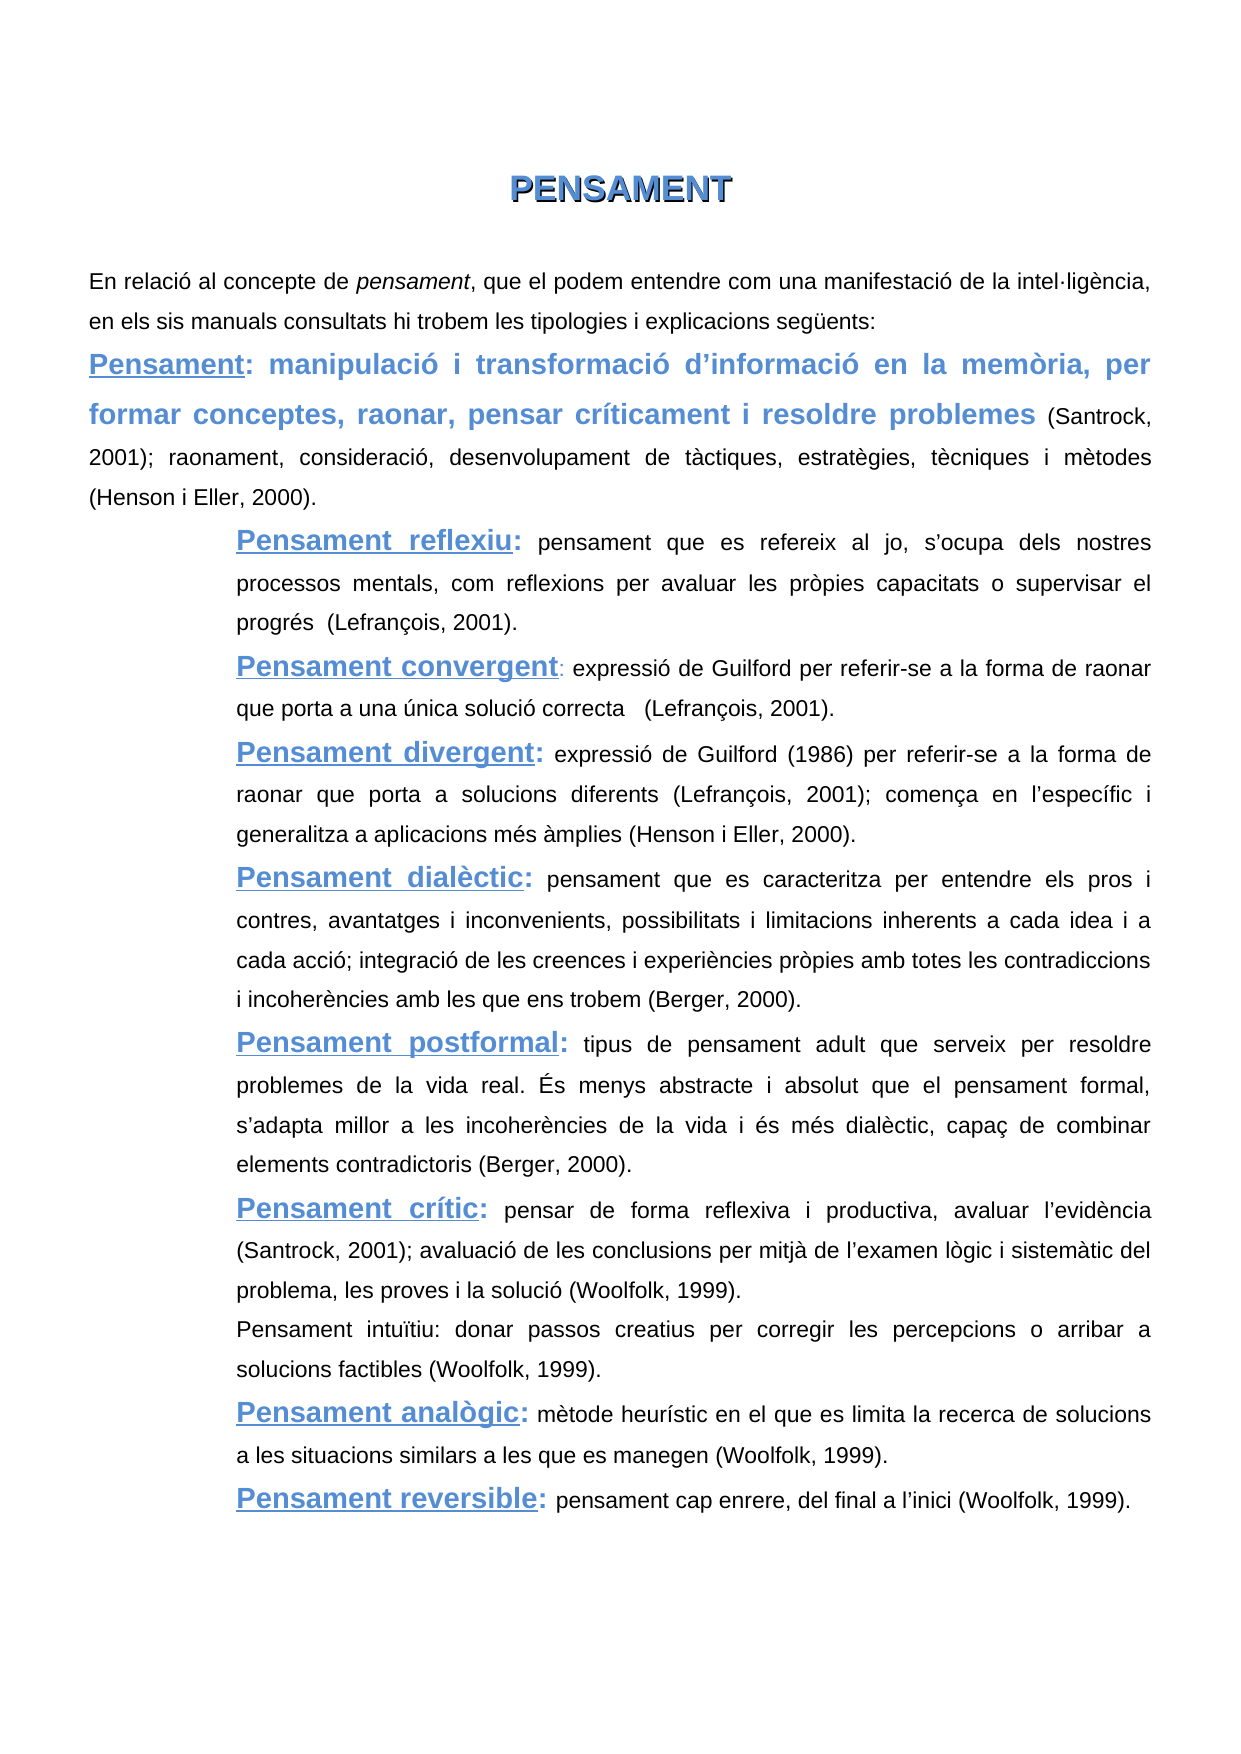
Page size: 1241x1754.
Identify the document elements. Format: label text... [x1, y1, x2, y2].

text Pensament reversible: pensament cap enrere, del final a l’inici (Woolfolk, 1999). [236, 1481, 1152, 1515]
text Pensament crític: pensar de forma reflexiva i productiva, avaluar l’evidència (Santrock, 2001); avaluació de les conclusions per mitjà de l’examen lògic i sistemàtic del problema, les proves i la solució (Woolfolk, 1999). [236, 1191, 1152, 1303]
text Pensament intuïtiu: donar passos creatius per corregir les percepcions o arribar a solucions factibles (Woolfolk, 1999). [236, 1316, 1152, 1382]
text Pensament reflexiu: pensament que es refereix al jo, s’ocupa dels nostres processos mentals, com reflexions per avaluar les pròpies capacitats o supervisar el progrés (Lefrançois, 2001). [236, 523, 1152, 636]
text Pensament analògic: mètode heurístic en el que es limita la recerca de solucions a les situacions similars a les que es manegen (Woolfolk, 1999). [236, 1395, 1152, 1468]
text Pensament convergent: expressió de Guilford per referir-se a la forma de raonar que porta a una única solució correcta (Lefrançois, 2001). [236, 649, 1152, 722]
text En relació al concepte de pensament, que el podem entendre com una manifestació de la intel·ligència, en els sis manuals consultats hi trobem les tipologies i explicacions següents: [89, 268, 1152, 334]
text Pensament postformal: tipus de pensament adult que serveix per resoldre problemes de la vida real. És menys abstracte i absolut que el pensament formal, s’adapta millor a les incoherències de la vida i és més dialèctic, capaç de combinar elements contradictoris (Berger, 2000). [236, 1026, 1152, 1177]
text Pensament dialèctic: pensament que es caracteritza per entendre els pros i contres, avantatges i inconvenients, possibilitats i limitacions inherents a cada idea i a cada acció; integració de les creences i experiències pròpies amb totes les contradiccions i incoherències amb les que ens trobem (Berger, 2000). [236, 860, 1152, 1012]
text Pensament: manipulació i transformació d’informació en la memòria, per formar conceptes, raonar, pensar críticament i resoldre problemes (Santrock, 2001); raonament, consideració, desenvolupament de tàctiques, estratègies, tècniques i mètodes (Henson i Eller, 2000). [89, 347, 1152, 510]
text Pensament divergent: expressió de Guilford (1986) per referir-se a la forma de raonar que porta a solucions diferents (Lefrançois, 2001); comença en l’específic i generalitza a aplicacions més àmplies (Henson i Eller, 2000). [236, 735, 1152, 847]
text PENSAMENT [89, 168, 1152, 208]
